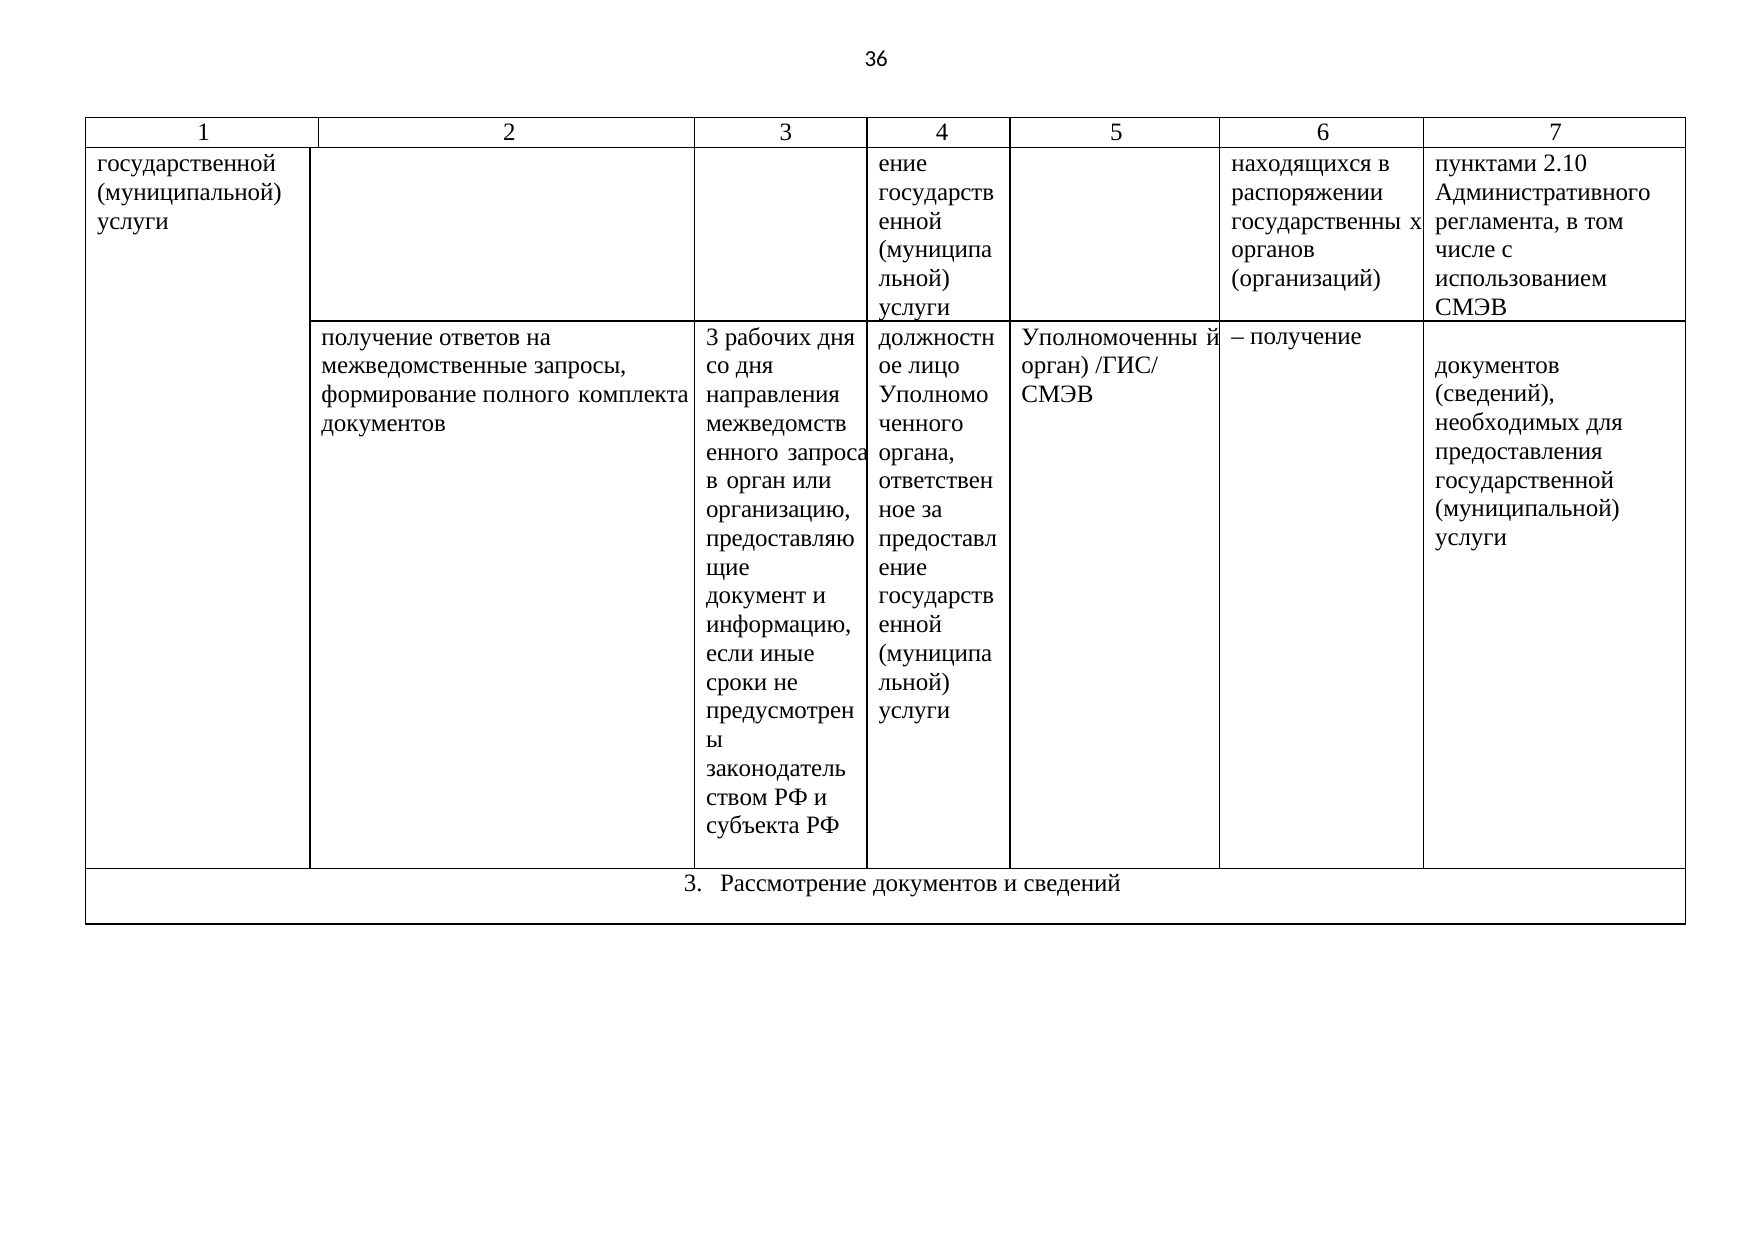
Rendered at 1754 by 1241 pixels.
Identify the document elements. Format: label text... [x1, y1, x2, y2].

table_cell – получение [1220, 322, 1423, 868]
table_cell Уполномоченны й орган) /ГИС/ СМЭВ [1011, 322, 1219, 868]
table_header 1 [86, 118, 318, 147]
table_cell пунктами 2.10 Административного регламента, в том числе с использованием СМЭВ [1424, 148, 1685, 320]
table_cell ение государств енной (муниципа льной) услуги [868, 148, 1009, 320]
table_cell находящихся в распоряжении государственны х органов (организаций) [1220, 148, 1423, 320]
table_cell 3. Рассмотрение документов и сведений [86, 869, 1685, 923]
table_header 6 [1220, 118, 1423, 147]
table_header 4 [868, 118, 1009, 147]
table_header 7 [1424, 118, 1685, 147]
table_header 3 [695, 118, 866, 147]
table_cell получение ответов на межведомственные запросы, формирование полного комплекта документов [311, 322, 694, 868]
table_cell документов (сведений), необходимых для предоставления государственной (муниципальной) услуги [1424, 322, 1685, 868]
table_header 5 [1011, 118, 1219, 147]
table_cell [695, 148, 866, 320]
table_cell [1011, 148, 1219, 320]
table_cell [311, 148, 694, 320]
table_cell должностн ое лицо Уполномо ченного органа, ответствен ное за предоставл ение государств енной (муниципа льной) услуги [868, 322, 1009, 868]
table_cell государственной (муниципальной) услуги [86, 148, 309, 868]
table_header 2 [319, 118, 694, 147]
table_cell 3 рабочих дня со дня направления межведомств енного запроса в орган или организацию, предоставляю щие документ и информацию, если иные сроки не предусмотрен ы законодатель ством РФ и субъекта РФ [695, 322, 866, 868]
